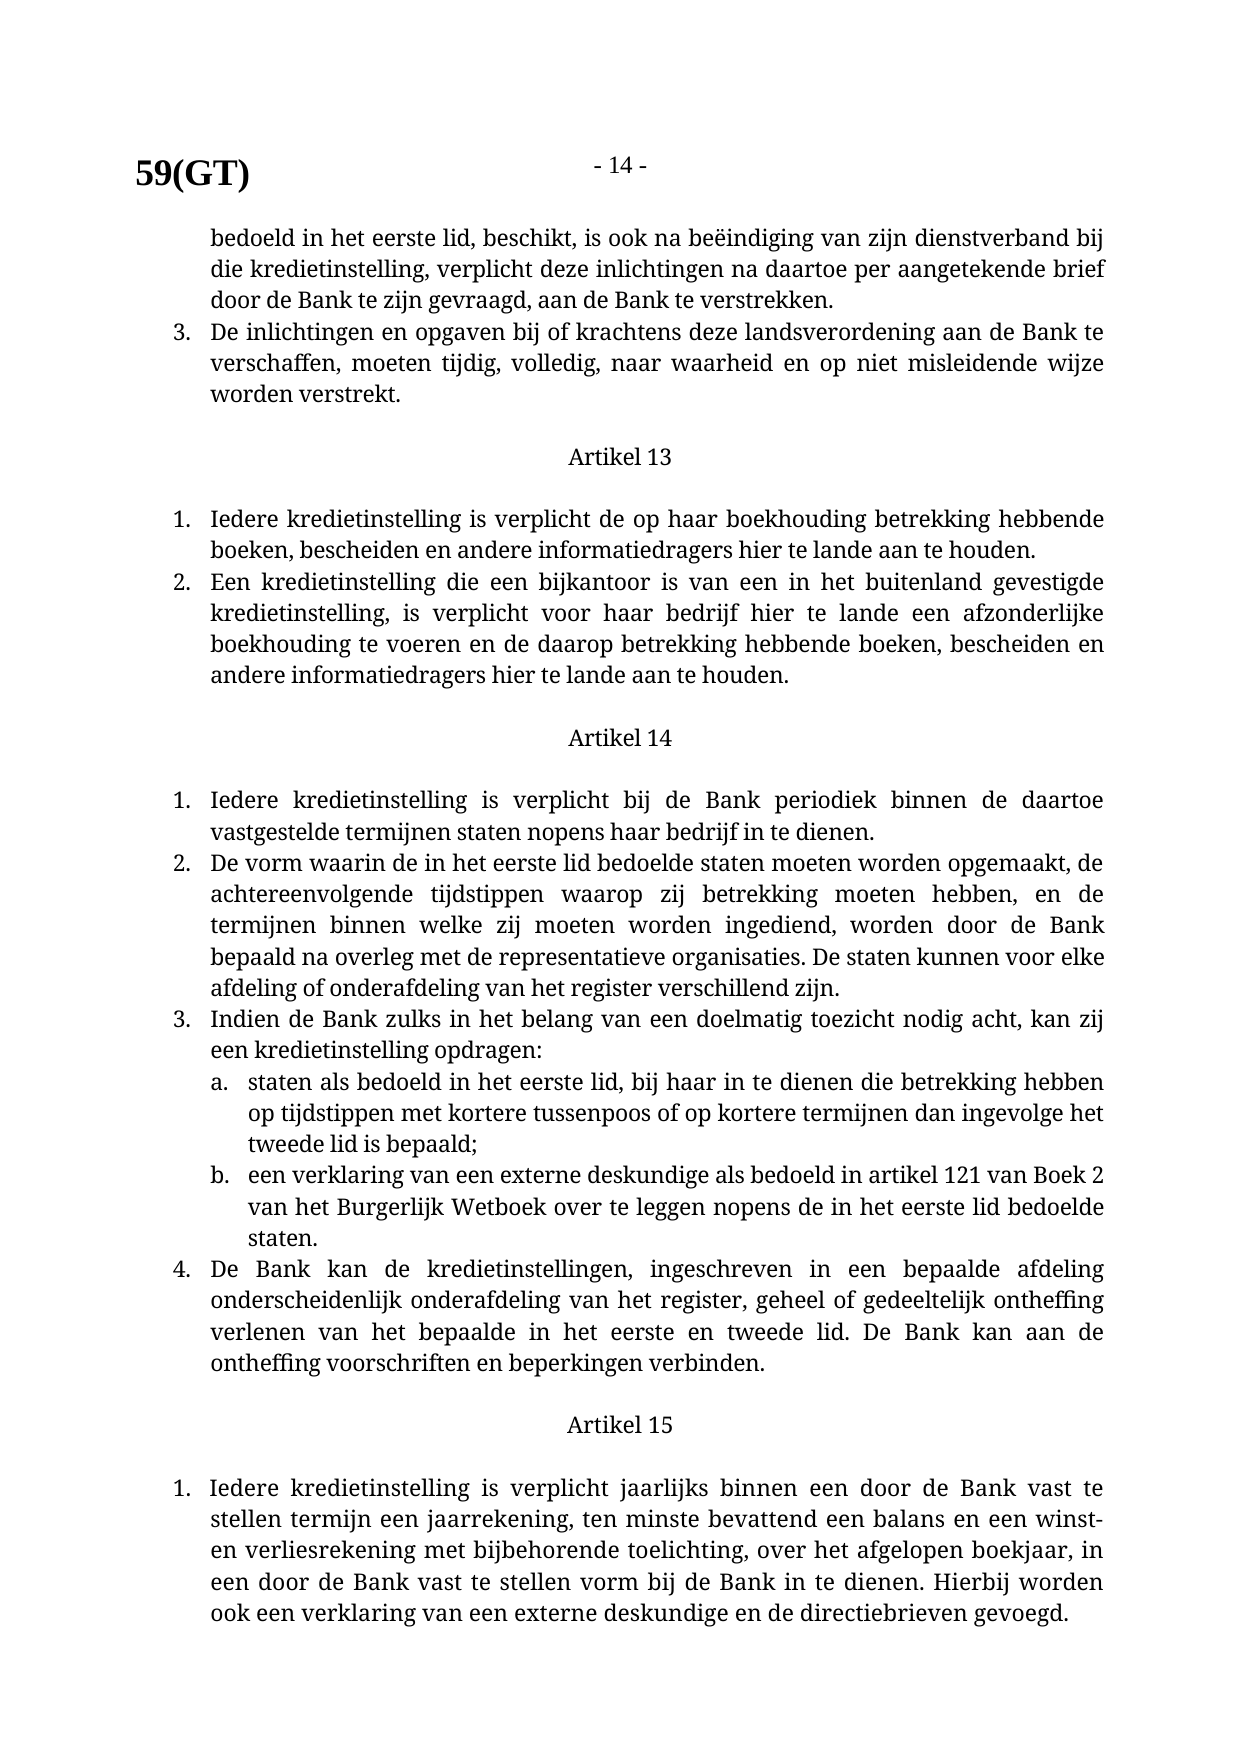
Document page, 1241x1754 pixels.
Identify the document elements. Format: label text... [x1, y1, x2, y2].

list Iedere kredietinstelling is verplicht de op haar boekhouding betrekking hebbende boeken, bescheiden en andere informatiedragers hier te lande aan te houden. [173, 503, 1105, 566]
text Artikel 13 [135, 441, 1105, 472]
list Iedere kredietinstelling is verplicht jaarlijks binnen een door de Bank vast te stellen termijn een jaarrekening, ten minste bevattend een balans en een winst- en verliesrekening met bijbehorende toelichting, over het afgelopen boekjaar, in een door de Bank vast te stellen vorm bij de Bank in te dienen. Hierbij worden ook een verklaring van een externe deskundige en de directiebrieven gevoegd. [173, 1472, 1105, 1628]
list Iedere kredietinstelling is verplicht bij de Bank periodiek binnen de daartoe vastgestelde termijnen staten nopens haar bedrijf in te dienen. [173, 784, 1105, 847]
list De Bank kan de kredietinstellingen, ingeschreven in een bepaalde afdeling onderscheidenlijk onderafdeling van het register, geheel of gedeeltelijk ontheffing verlenen van het bepaalde in het eerste en tweede lid. De Bank kan aan de ontheffing voorschriften en beperkingen verbinden. [173, 1253, 1105, 1378]
list De vorm waarin de in het eerste lid bedoelde staten moeten worden opgemaakt, de achtereenvolgende tijdstippen waarop zij betrekking moeten hebben, en de termijnen binnen welke zij moeten worden ingediend, worden door de Bank bepaald na overleg met de representatieve organisaties. De staten kunnen voor elke afdeling of onderafdeling van het register verschillend zijn. [173, 847, 1105, 1003]
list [173, 222, 1105, 316]
list Een kredietinstelling die een bijkantoor is van een in het buitenland gevestigde kredietinstelling, is verplicht voor haar bedrijf hier te lande een afzonderlijke boekhouding te voeren en de daarop betrekking hebbende boeken, bescheiden en andere informatiedragers hier te lande aan te houden. [173, 566, 1105, 691]
list staten als bedoeld in het eerste lid, bij haar in te dienen die betrekking hebben op tijdstippen met kortere tussenpoos of op kortere termijnen dan ingevolge het tweede lid is bepaald; [210, 1066, 1105, 1159]
text Artikel 15 [135, 1409, 1105, 1441]
list een verklaring van een externe deskundige als bedoeld in artikel 121 van Boek 2 van het Burgerlijk Wetboek over te leggen nopens de in het eerste lid bedoelde staten. [210, 1159, 1105, 1253]
list De inlichtingen en opgaven bij of krachtens deze landsverordening aan de Bank te verschaffen, moeten tijdig, volledig, naar waarheid en op niet misleidende wijze worden verstrekt. [173, 316, 1105, 409]
list Indien de Bank zulks in het belang van een doelmatig toezicht nodig acht, kan zij een kredietinstelling opdragen: [173, 1003, 1105, 1066]
text Artikel 14 [135, 722, 1105, 753]
